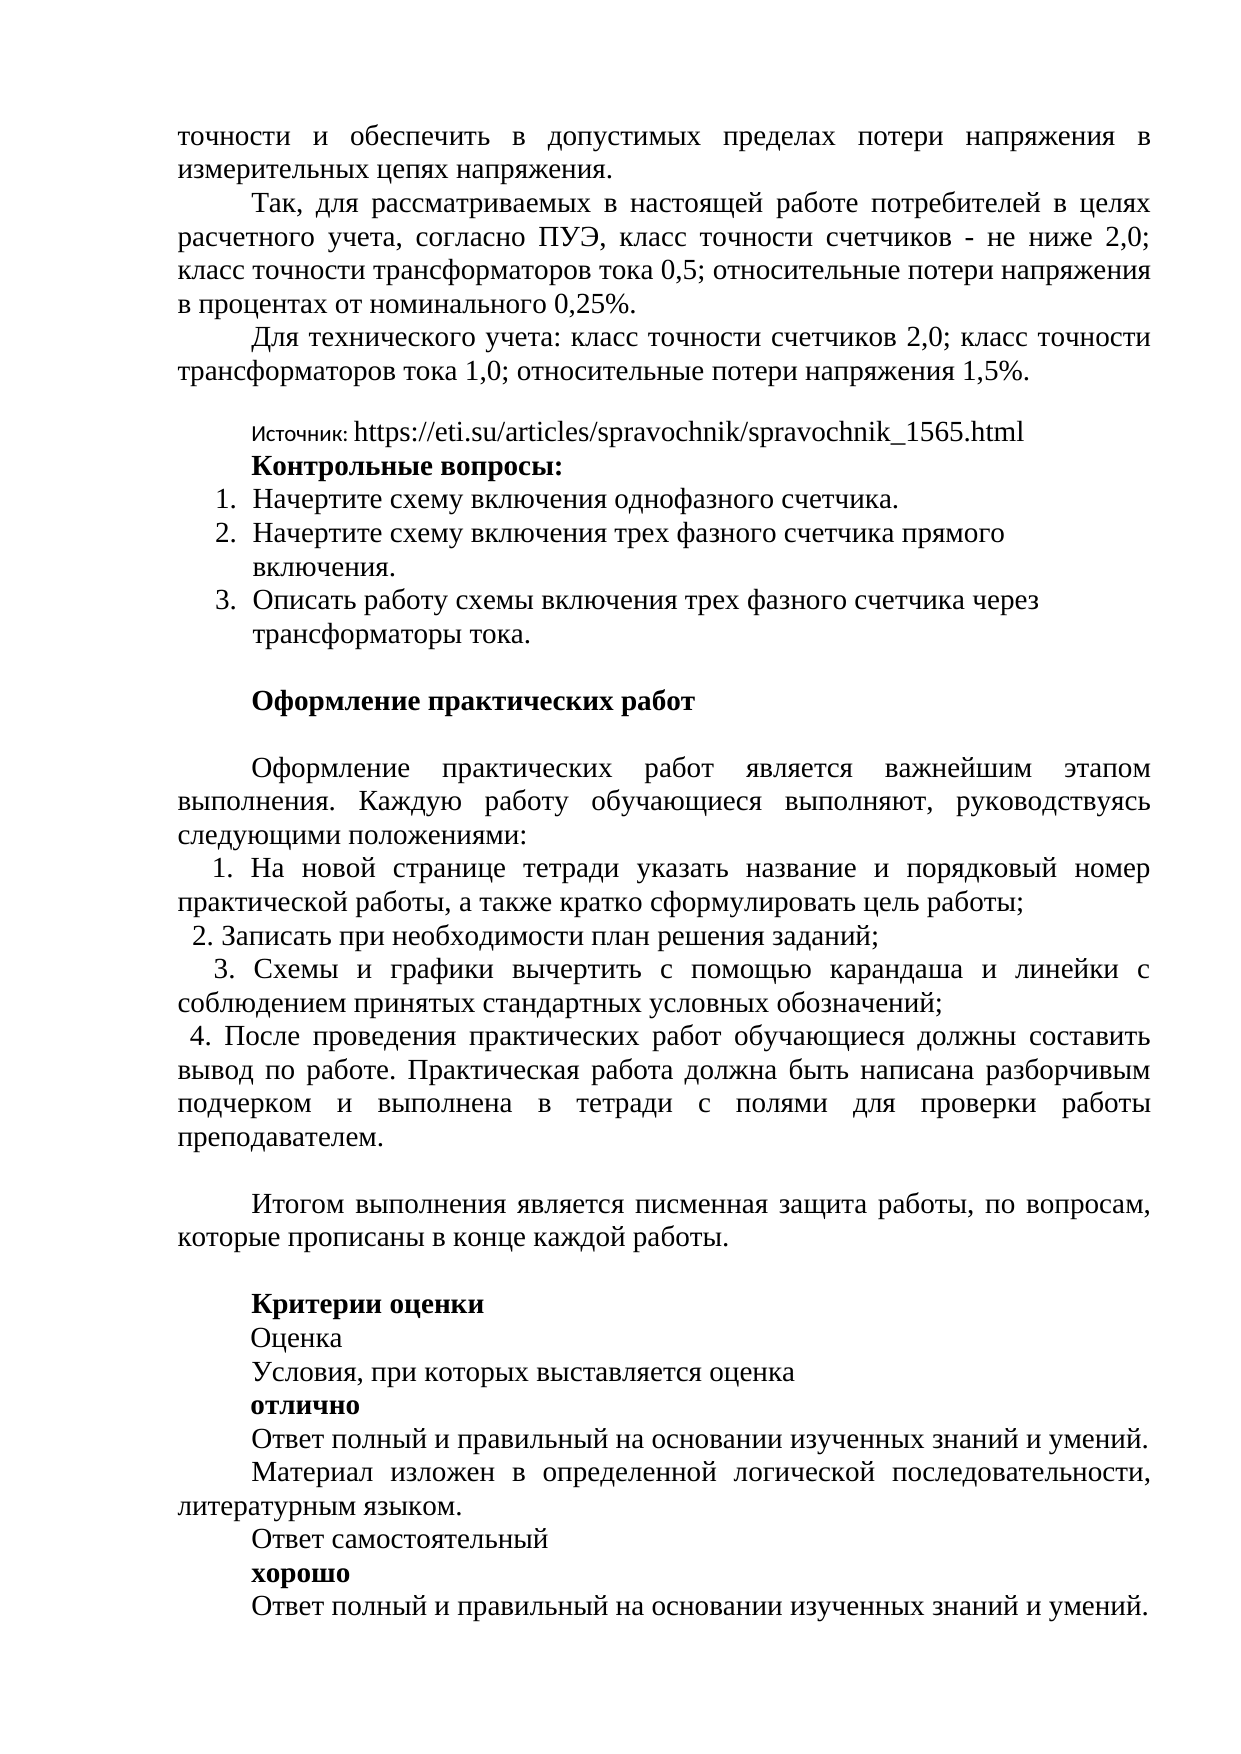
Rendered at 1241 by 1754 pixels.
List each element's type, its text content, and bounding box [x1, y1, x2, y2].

list Критерии оценки [177, 1287, 1152, 1320]
text Оценка [177, 1320, 1152, 1354]
text Источник: https://eti.su/articles/spravochnik/spravochnik_1565.html [177, 414, 1152, 448]
text Для технического учета: класс точности счетчиков 2,0; класс точности трансформаторов тока 1,0; относительные потери напряжения 1,5%. [177, 319, 1152, 386]
list 3. Схемы и графики вычертить с помощью карандаша и линейки с соблюдением принятых стандартных условных обозначений; [177, 951, 1152, 1018]
text Так, для рассматриваемых в настоящей работе потребителей в целях расчетного учета, согласно ПУЭ, класс точности счетчиков - не ниже 2,0; класс точности трансформаторов тока 0,5; относительные потери напряжения в процентах от номинального 0,25%. [177, 185, 1152, 319]
list Оформление практических работ [177, 683, 1152, 716]
list Материал изложен в определенной логической последовательности, литературным языком. [177, 1454, 1152, 1521]
list Ответ полный и правильный на основании изученных знаний и умений. [177, 1421, 1152, 1454]
list Оформление практических работ является важнейшим этапом выполнения. Каждую работу обучающиеся выполняют, руководствуясь следующими положениями: [177, 750, 1152, 851]
list 4. После проведения практических работ обучающиеся должны составить вывод по работе. Практическая работа должна быть написана разборчивым подчерком и выполнена в тетради с полями для проверки работы преподавателем. [177, 1018, 1152, 1152]
text 2. Записать при необходимости план решения заданий; [177, 918, 1152, 951]
list 1. На новой странице тетради указать название и порядковый номер практической работы, а также кратко сформулировать цель работы; [177, 851, 1152, 918]
list Начертите схему включения однофазного счетчика. [215, 482, 1152, 515]
text Контрольные вопросы: [177, 448, 1152, 482]
list Начертите схему включения трех фазного счетчика прямого включения. [215, 515, 1152, 582]
text отлично [177, 1387, 1152, 1421]
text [177, 118, 1152, 185]
list Условия, при которых выставляется оценка [177, 1354, 1152, 1387]
list Ответ полный и правильный на основании изученных знаний и умений. [177, 1588, 1152, 1622]
list Ответ самостоятельный [177, 1521, 1152, 1555]
list хорошо [177, 1555, 1152, 1588]
list Итогом выполнения является писменная защита работы, по вопросам, которые прописаны в конце каждой работы. [177, 1186, 1152, 1253]
list Описать работу схемы включения трех фазного счетчика через трансформаторы тока. [215, 582, 1152, 649]
